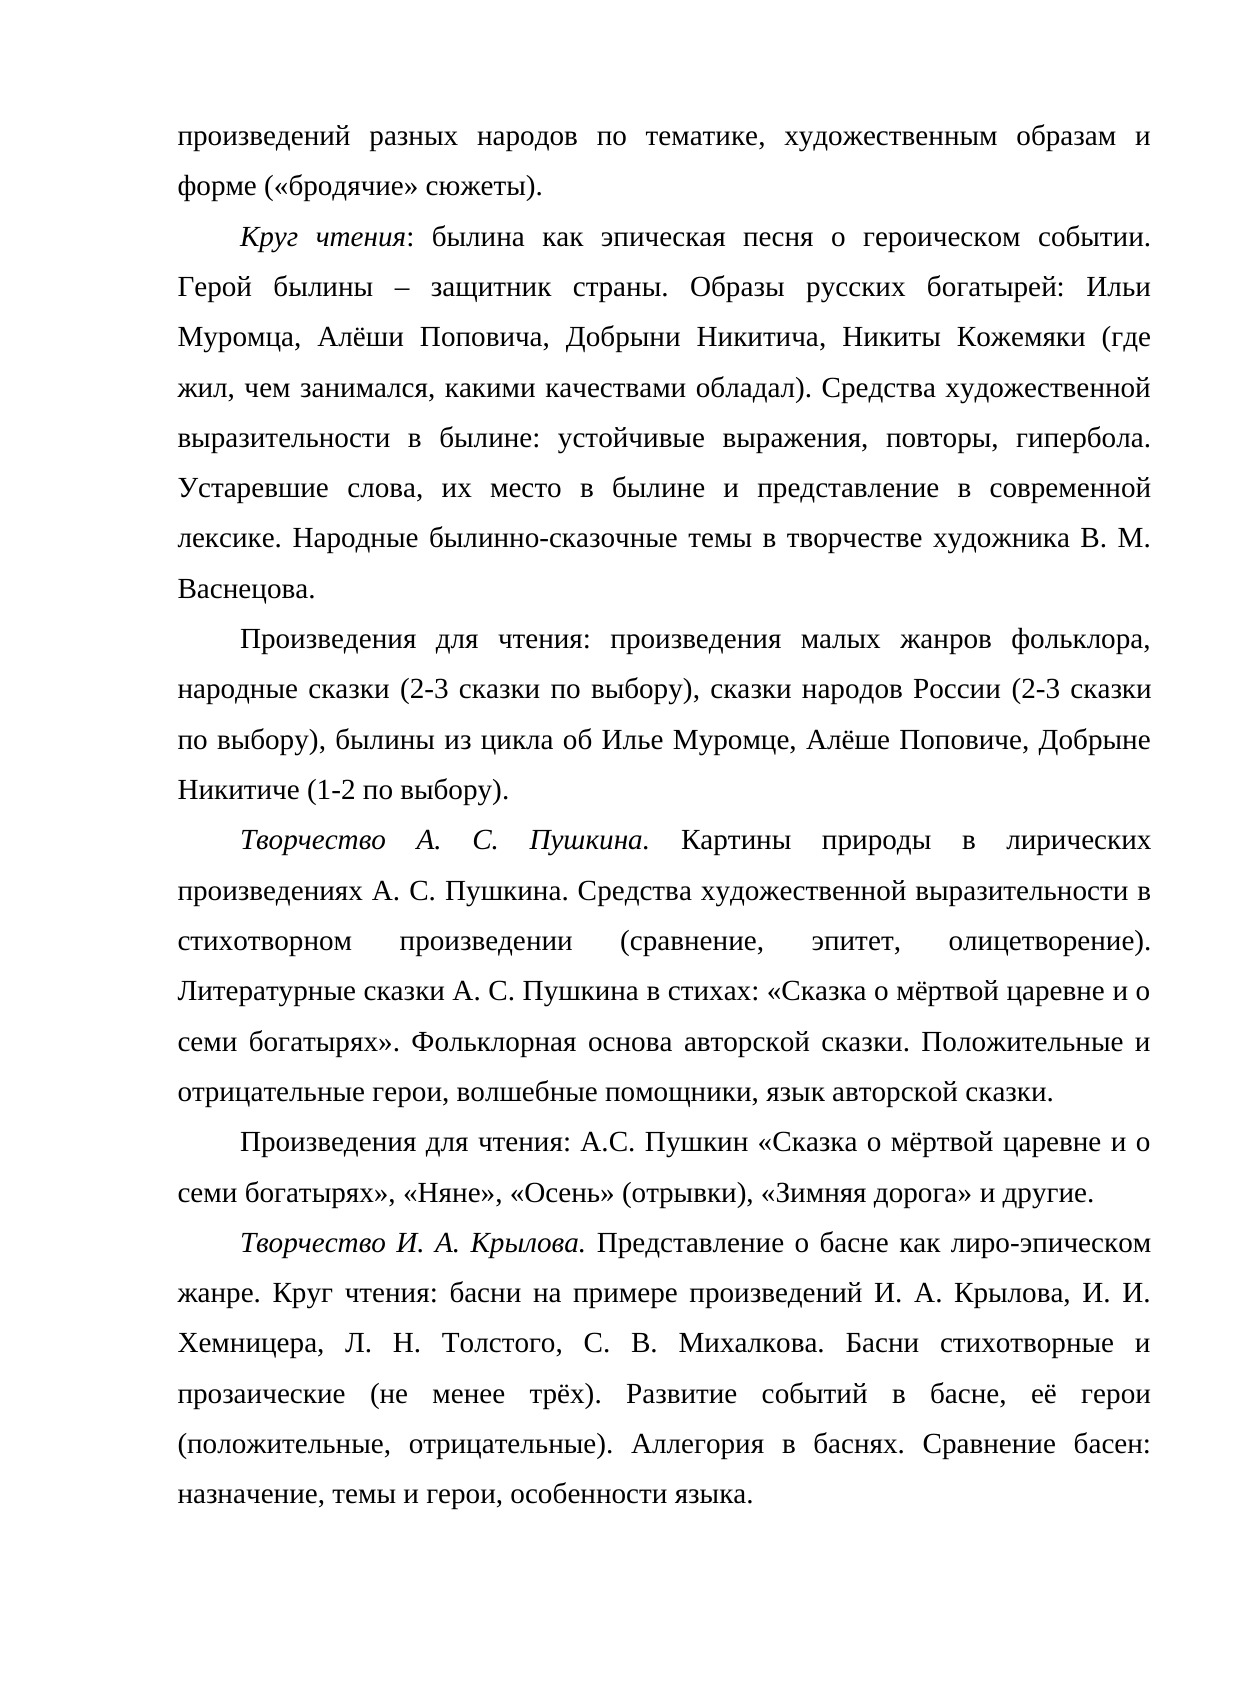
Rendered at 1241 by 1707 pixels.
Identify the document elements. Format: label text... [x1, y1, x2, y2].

text Творчество А. С. Пушкина. Картины природы в лирических произведениях А. С. Пушкина. Средства художественной выразительности в стихотворном произведении (сравнение, эпитет, олицетворение). Литературные сказки А. С. Пушкина в стихах: «Сказка о мёртвой царевне и о семи богатырях». Фольклорная основа авторской сказки. Положительные и отрицательные герои, волшебные помощники, язык авторской сказки. [177, 822, 1152, 1108]
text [177, 118, 1152, 202]
text Произведения для чтения: произведения малых жанров фольклора, народные сказки ‌(2-3 сказки по выбору)‌, сказки народов России ‌(2-3 сказки по выбору)‌, былины из цикла об Илье Муромце, Алёше Поповиче, Добрыне Никитиче ‌(1-2 по выбору)‌. [177, 621, 1152, 806]
text Круг чтения: былина как эпическая песня о героическом событии. Герой былины – защитник страны. Образы русских богатырей: Ильи Муромца, Алёши Поповича, Добрыни Никитича, Никиты Кожемяки (где жил, чем занимался, какими качествами обладал). Средства художественной выразительности в былине: устойчивые выражения, повторы, гипербола. Устаревшие слова, их место в былине и представление в современной лексике. Народные былинно-сказочные темы в творчестве художника В. М. Васнецова. [177, 219, 1152, 604]
text Творчество И. А. Крылова. Представление о басне как лиро-эпическом жанре. Круг чтения: басни на примере произведений И. А. Крылова, И. И. Хемницера, Л. Н. Толстого, С. В. Михалкова. Басни стихотворные и прозаические ‌(не менее трёх)‌. Развитие событий в басне, её герои (положительные, отрицательные). Аллегория в баснях. Сравнение басен: назначение, темы и герои, особенности языка. [177, 1225, 1152, 1510]
text Произведения для чтения: А.С. Пушкин «Сказка о мёртвой царевне и о семи богатырях», «Няне», «Осень» (отрывки), «Зимняя дорога» ‌и другие‌. [177, 1124, 1152, 1208]
